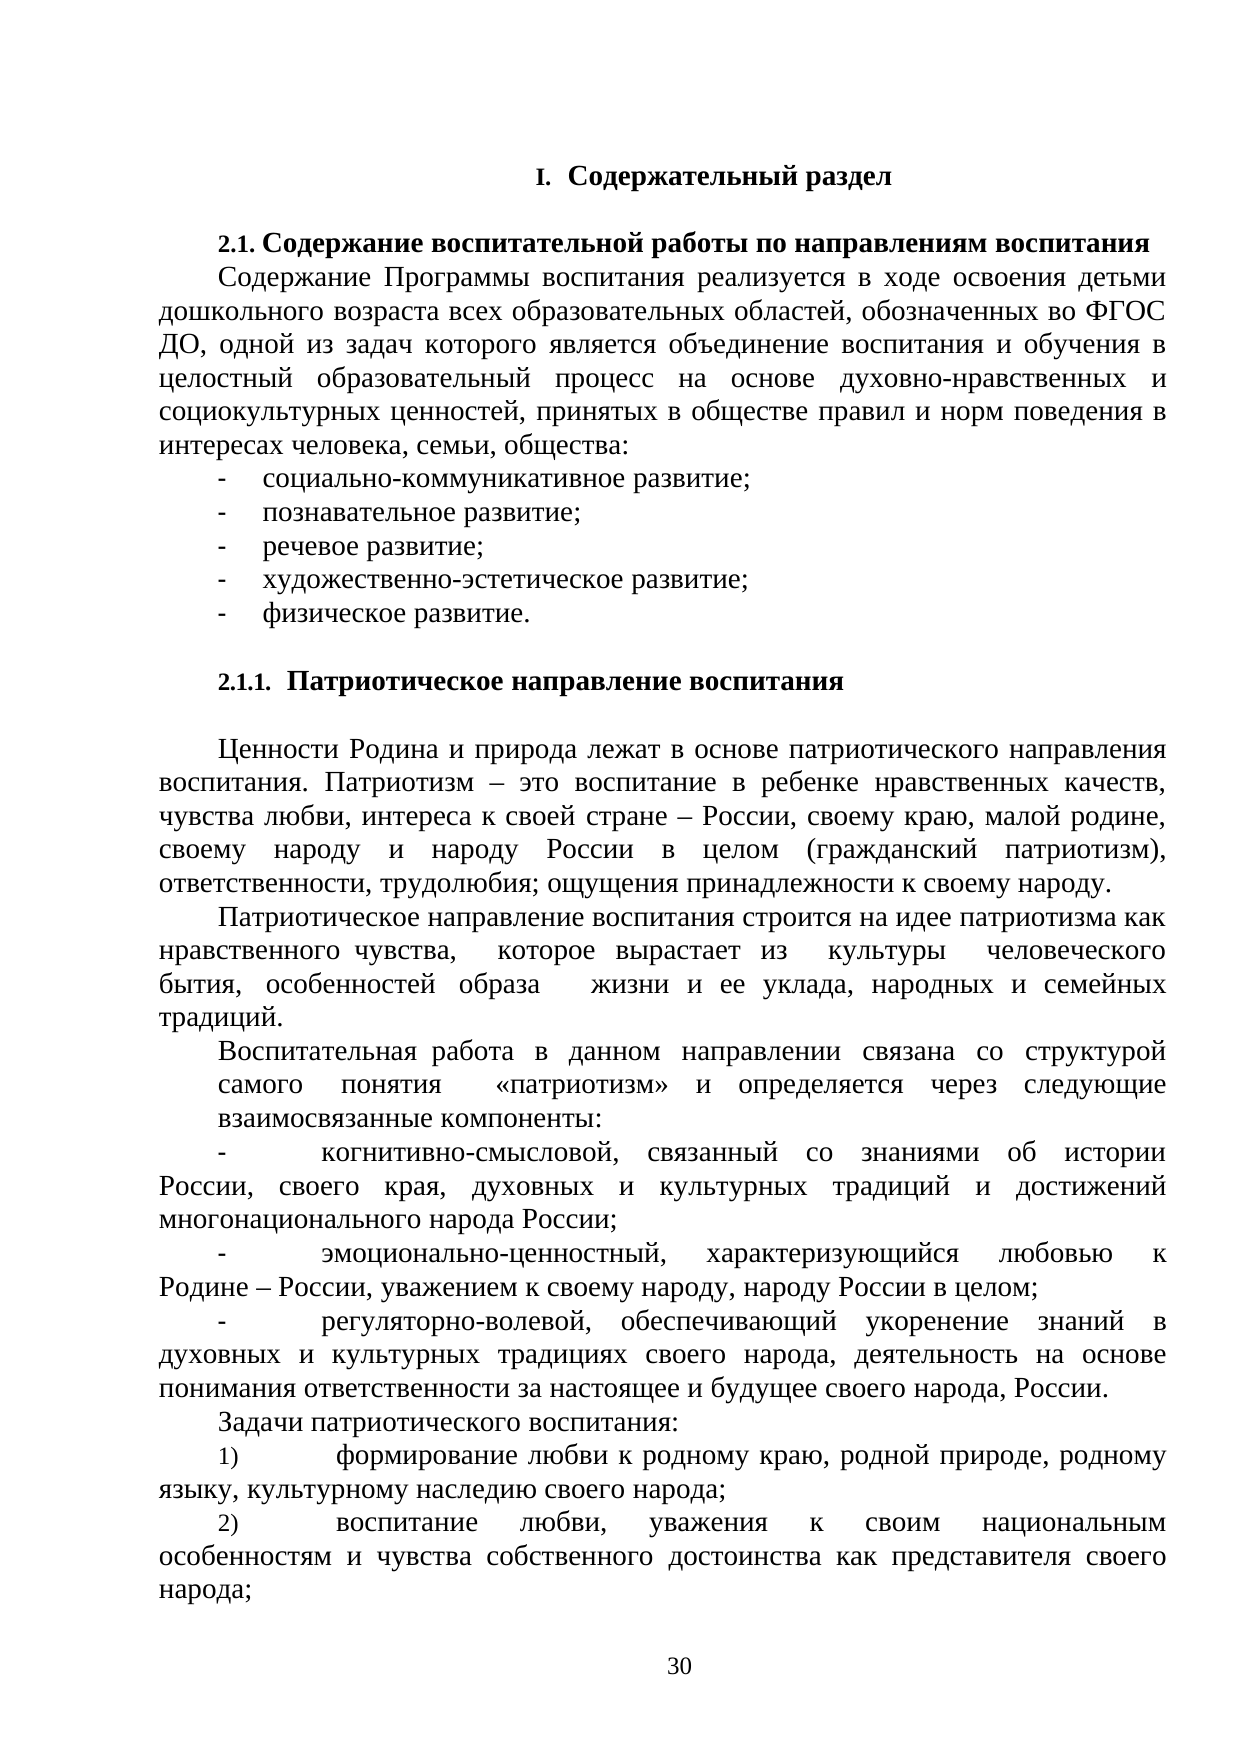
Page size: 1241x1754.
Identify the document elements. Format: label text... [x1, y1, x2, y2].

list художественно-эстетическое развитие; [218, 561, 1167, 595]
subtitle Содержательный раздел [535, 158, 1167, 192]
list Содержание воспитательной работы по направлениям воспитания [218, 226, 1167, 259]
text Патриотическое направление воспитания строится на идее патриотизма как нравственного чувства, которое вырастает из культуры человеческого бытия, особенностей образа жизни и ее уклада, народных и семейных традиций. [159, 899, 1167, 1033]
list эмоционально-ценностный, характеризующийся любовью к Родине – России, уважением к своему народу, народу России в целом; [159, 1235, 1167, 1302]
list физическое развитие. [218, 595, 1167, 628]
list социально-коммуникативное развитие; [218, 460, 1167, 494]
list познавательное развитие; [218, 494, 1167, 527]
text Задачи патриотического воспитания: [218, 1404, 1167, 1437]
list формирование любви к родному краю, родной природе, родному языку, культурному наследию своего народа; [159, 1437, 1167, 1504]
text Воспитательная работа в данном направлении связана со структурой самого понятия «патриотизм» и определяется через следующие взаимосвязанные компоненты: [218, 1033, 1167, 1134]
subtitle Патриотическое направление воспитания [218, 663, 1167, 697]
list речевое развитие; [218, 528, 1167, 561]
text Содержание Программы воспитания реализуется в ходе освоения детьми дошкольного возраста всех образовательных областей, обозначенных во ФГОС ДО, одной из задач которого является объединение воспитания и обучения в целостный образовательный процесс на основе духовно-нравственных и социокультурных ценностей, принятых в обществе правил и норм поведения в интересах человека, семьи, общества: [159, 259, 1167, 460]
list когнитивно-смысловой, связанный со знаниями об истории России, своего края, духовных и культурных традиций и достижений многонационального народа России; [159, 1134, 1167, 1235]
text Ценности Родина и природа лежат в основе патриотического направления воспитания. Патриотизм – это воспитание в ребенке нравственных качеств, чувства любви, интереса к своей стране – России, своему краю, малой родине, своему народу и народу России в целом (гражданский патриотизм), ответственности, трудолюбия; ощущения принадлежности к своему народу. [159, 731, 1167, 898]
list воспитание любви, уважения к своим национальным особенностям и чувства собственного достоинства как представителя своего народа; [159, 1504, 1167, 1605]
list регуляторно-волевой, обеспечивающий укоренение знаний в духовных и культурных традициях своего народа, деятельность на основе понимания ответственности за настоящее и будущее своего народа, России. [159, 1303, 1167, 1404]
